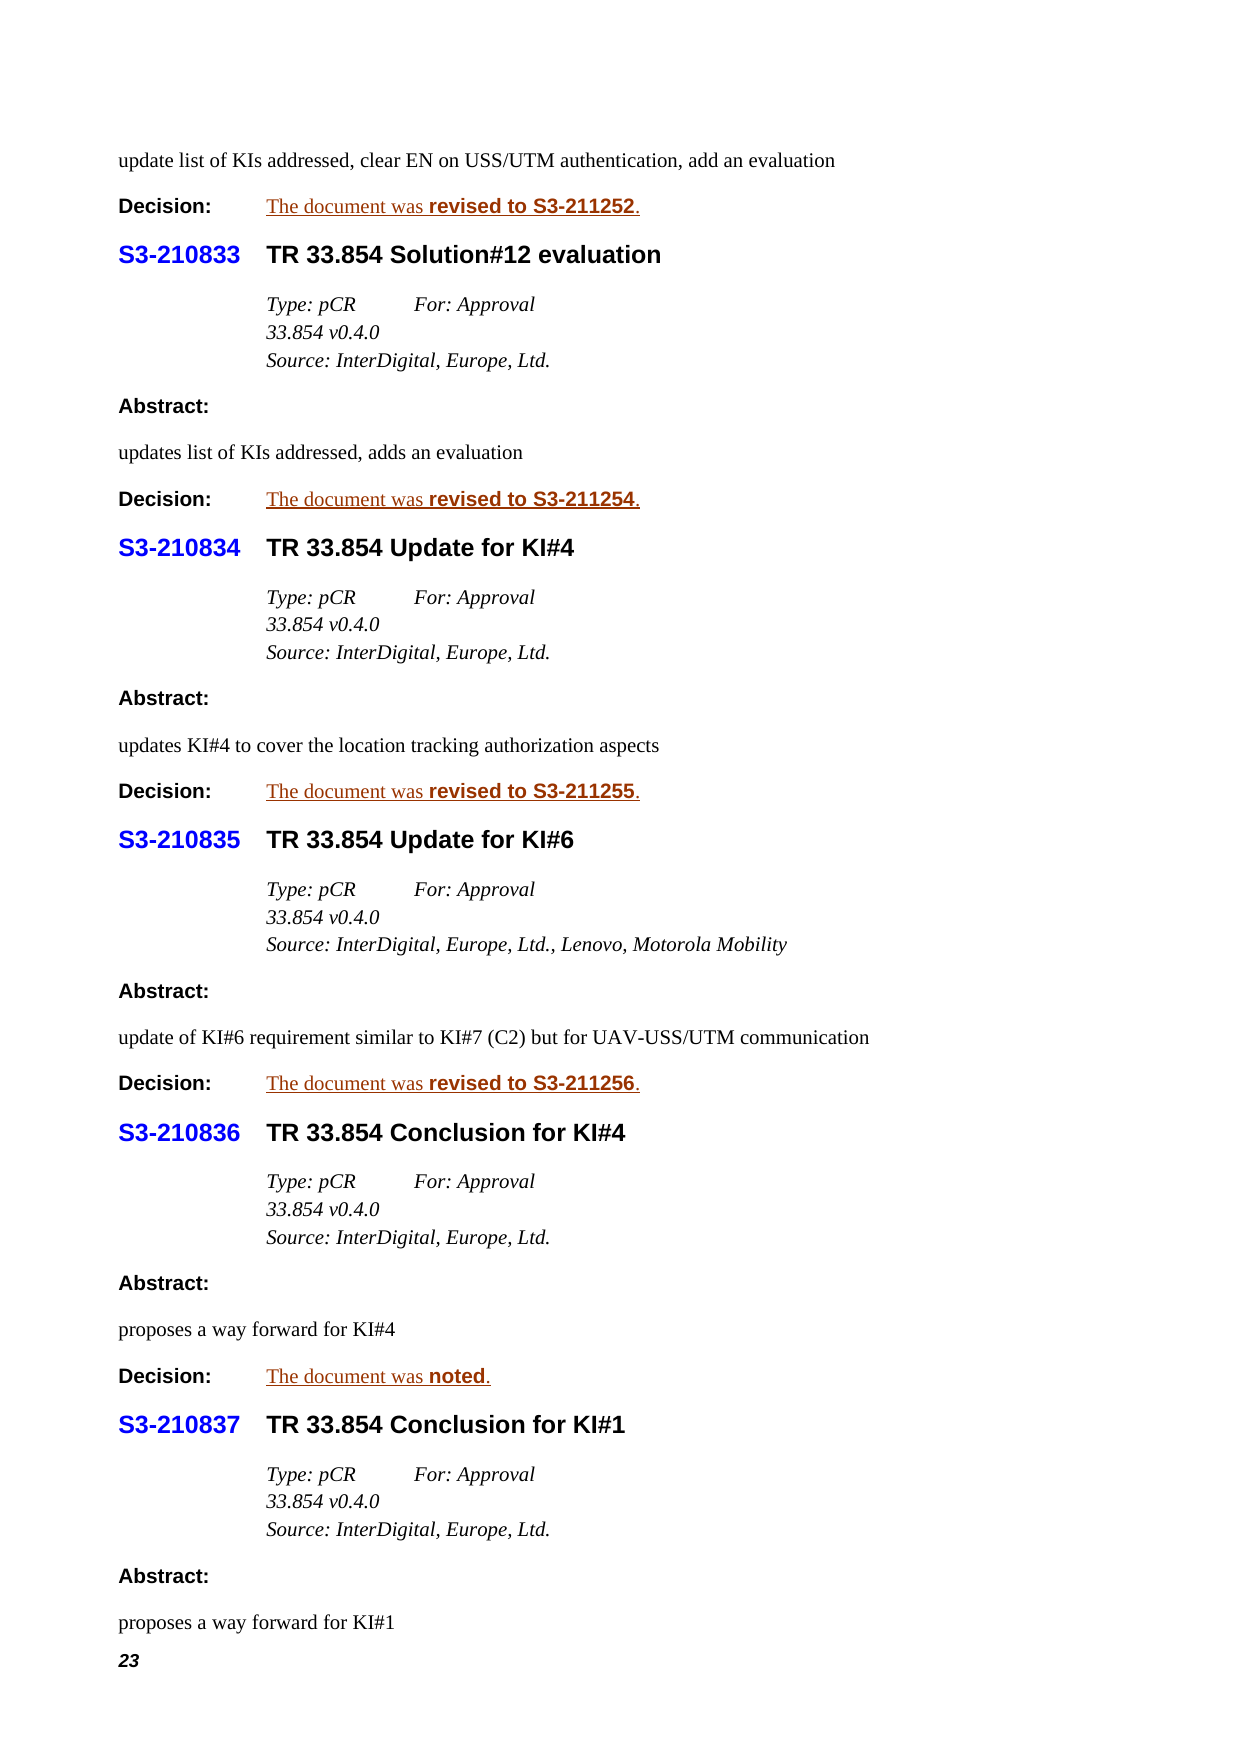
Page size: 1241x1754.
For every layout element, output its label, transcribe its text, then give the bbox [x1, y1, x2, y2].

text Type: pCR For: Approval 33.854 v0.4.0 Source: InterDigital, Europe, Ltd., Lenovo, Motorola Mobility [118, 877, 1122, 956]
text Decision: The document was revised to S3-211252. [118, 194, 1122, 218]
text Abstract: [118, 686, 1122, 710]
text update of KI#6 requirement similar to KI#7 (C2) but for UAV-USS/UTM communication [118, 1025, 1122, 1049]
text S3-210837 TR 33.854 Conclusion for KI#1 [118, 1410, 1122, 1439]
text Decision: The document was revised to S3-211255. [118, 779, 1122, 803]
text Type: pCR For: Approval 33.854 v0.4.0 Source: InterDigital, Europe, Ltd. [118, 585, 1122, 664]
text update list of KIs addressed, clear EN on USS/UTM authentication, add an evaluation [118, 148, 1122, 172]
text S3-210834 TR 33.854 Update for KI#4 [118, 533, 1122, 562]
text S3-210833 TR 33.854 Solution#12 evaluation [118, 241, 1122, 269]
text S3-210836 TR 33.854 Conclusion for KI#4 [118, 1118, 1122, 1146]
text proposes a way forward for KI#4 [118, 1317, 1122, 1341]
text S3-210835 TR 33.854 Update for KI#6 [118, 825, 1122, 854]
text proposes a way forward for KI#1 [118, 1610, 1122, 1634]
text Type: pCR For: Approval 33.854 v0.4.0 Source: InterDigital, Europe, Ltd. [118, 1169, 1122, 1249]
text Abstract: [118, 1271, 1122, 1295]
text Decision: The document was revised to S3-211254. [118, 486, 1122, 511]
text Decision: The document was noted. [118, 1364, 1122, 1388]
text updates KI#4 to cover the location tracking authorization aspects [118, 732, 1122, 757]
text Decision: The document was revised to S3-211256. [118, 1071, 1122, 1095]
text Type: pCR For: Approval 33.854 v0.4.0 Source: InterDigital, Europe, Ltd. [118, 292, 1122, 372]
text updates list of KIs addressed, adds an evaluation [118, 440, 1122, 464]
text Abstract: [118, 979, 1122, 1003]
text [118, 1462, 1122, 1541]
text Abstract: [118, 1563, 1122, 1587]
text Abstract: [118, 394, 1122, 418]
